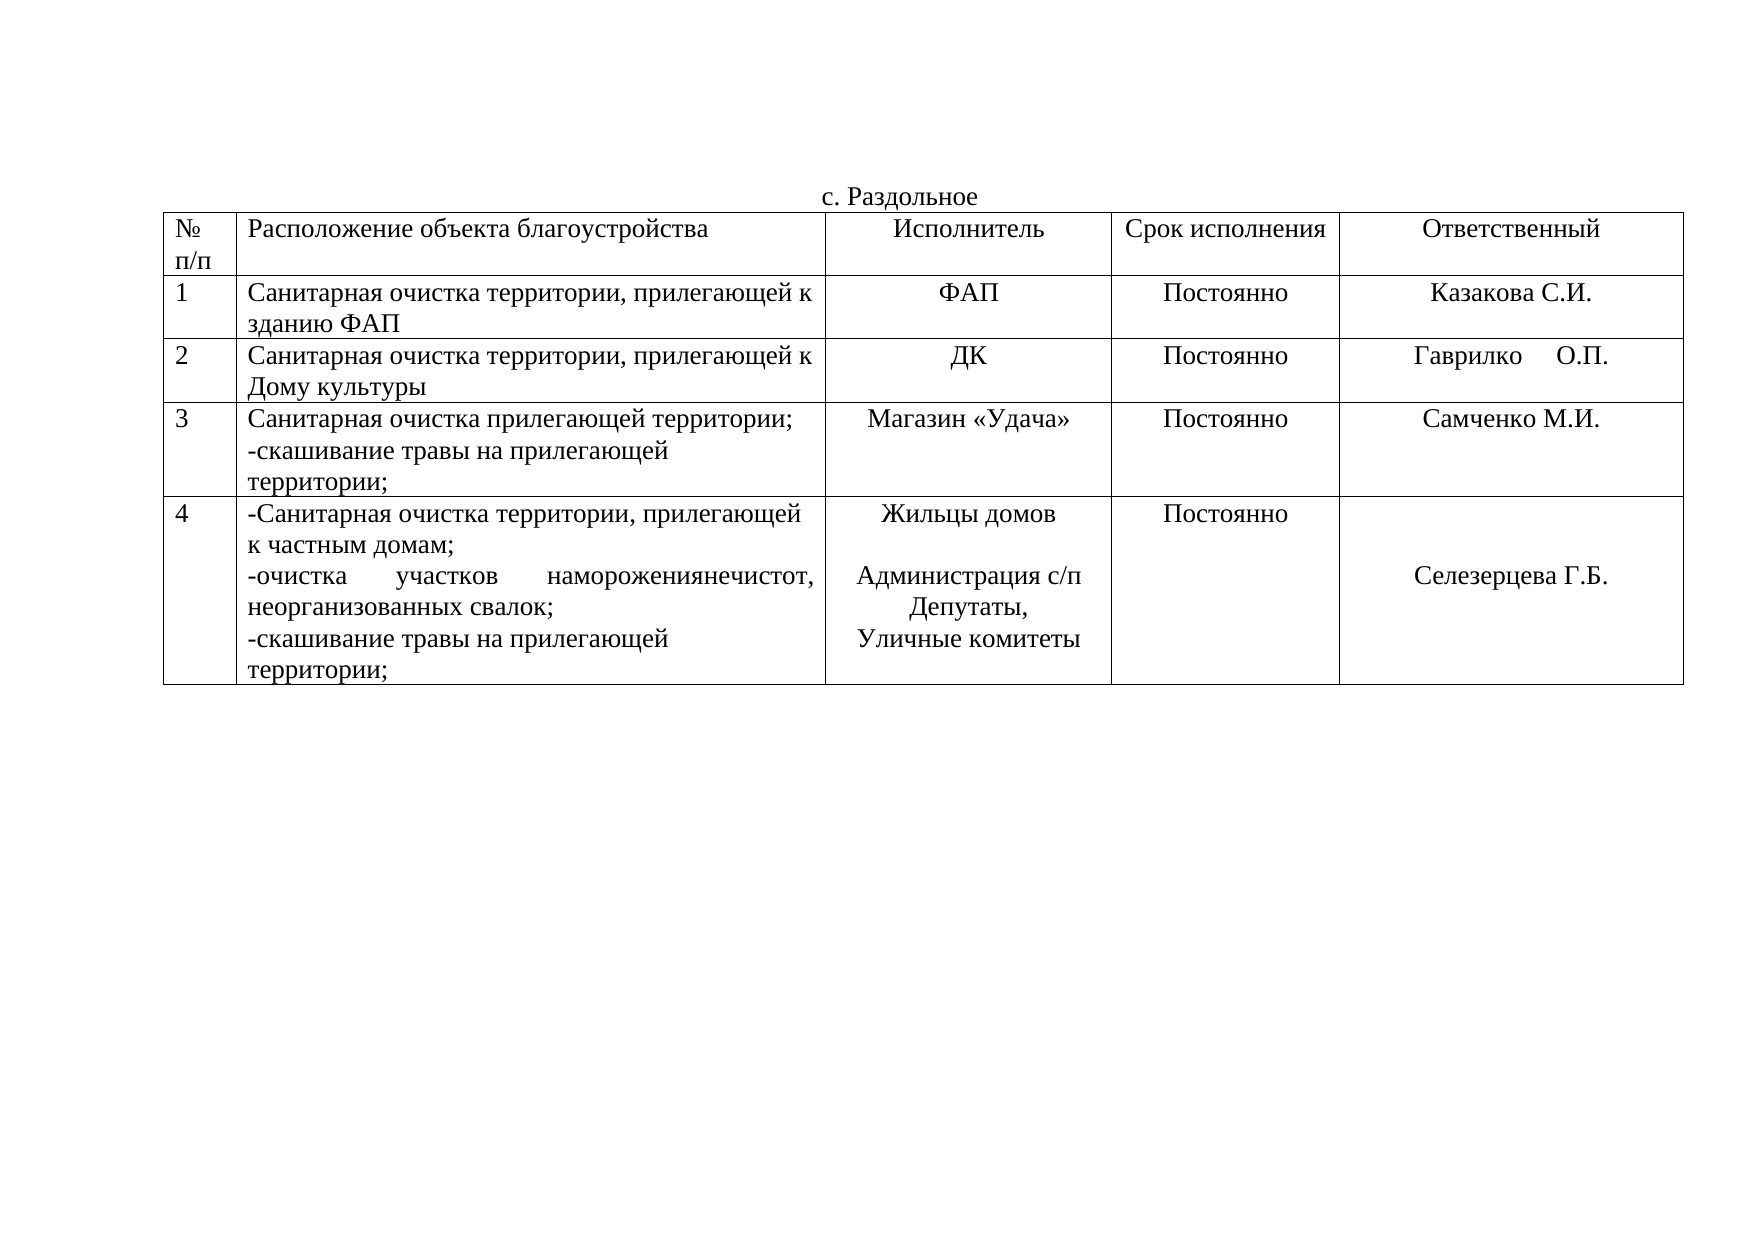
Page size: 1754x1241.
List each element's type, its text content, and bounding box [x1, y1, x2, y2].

table_header Срок исполнения [1112, 213, 1339, 275]
table_header № п/п [164, 213, 236, 275]
table_cell Санитарная очистка прилегающей территории; -скашивание травы на прилегающей территории; [237, 403, 825, 496]
table_cell Постоянно [1112, 276, 1339, 338]
table_cell Гаврилко О.П. [1340, 339, 1683, 402]
table_cell -Санитарная очистка территории, прилегающей к частным домам; -очистка участков наморожениянечистот, неорганизованных свалок; -скашивание травы на прилегающей территории; [237, 497, 825, 684]
table_cell Санитарная очистка территории, прилегающей к зданию ФАП [237, 276, 825, 338]
table_cell Постоянно [1112, 339, 1339, 402]
table_cell Постоянно [1112, 403, 1339, 496]
table_cell ДК [826, 339, 1111, 402]
table_header Расположение объекта благоустройства [237, 213, 825, 275]
table_cell Селезерцева Г.Б. [1340, 497, 1683, 684]
table_cell Санитарная очистка территории, прилегающей к Дому культуры [237, 339, 825, 402]
table_cell 2 [164, 339, 236, 402]
table_header Исполнитель [826, 213, 1111, 275]
table_cell 3 [164, 403, 236, 496]
table_cell 1 [164, 276, 236, 338]
table_cell Жильцы домов Администрация с/п Депутаты, Уличные комитеты [826, 497, 1111, 684]
table_cell 4 [164, 497, 236, 684]
text с. Раздольное [164, 180, 1636, 212]
table_cell Постоянно [1112, 497, 1339, 684]
table_cell Магазин «Удача» [826, 403, 1111, 496]
table_header Ответственный [1340, 213, 1683, 275]
table_cell Казакова С.И. [1340, 276, 1683, 338]
table_cell ФАП [826, 276, 1111, 338]
table_cell Самченко М.И. [1340, 403, 1683, 496]
